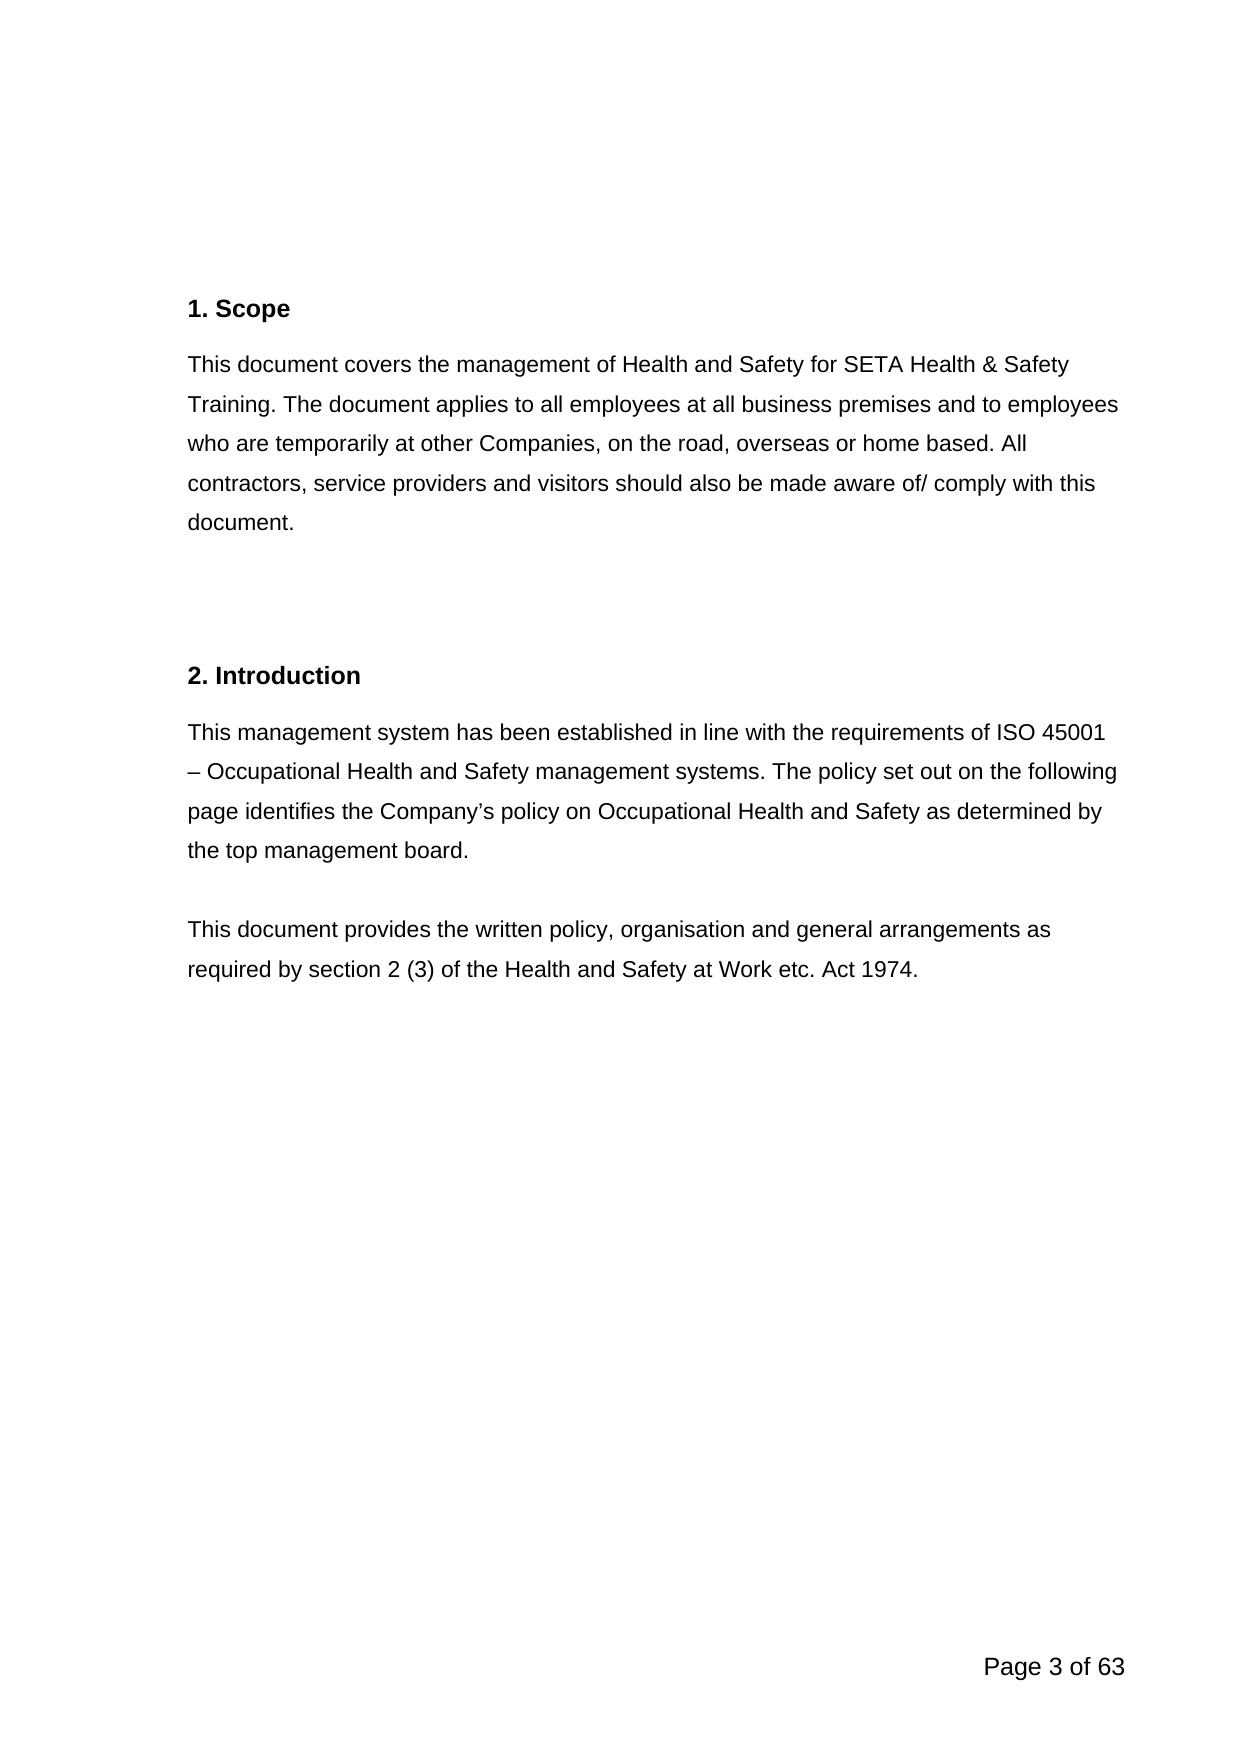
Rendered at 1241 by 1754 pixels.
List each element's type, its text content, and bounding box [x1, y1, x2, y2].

text This management system has been established in line with the requirements of ISO 45001 – Occupational Health and Safety management systems. The policy set out on the following page identifies the Company’s policy on Occupational Health and Safety as determined by the top management board. [187, 719, 1125, 863]
text This document covers the management of Health and Safety for SETA Health & Safety Training. The document applies to all employees at all business premises and to employees who are temporarily at other Companies, on the road, overseas or home based. All contractors, service providers and visitors should also be made aware of/ comply with this document. [187, 351, 1125, 536]
text 1. Scope [187, 294, 1125, 322]
text 2. Introduction [187, 661, 1125, 690]
text This document provides the written policy, organisation and general arrangements as required by section 2 (3) of the Health and Safety at Work etc. Act 1974. [187, 916, 1125, 982]
